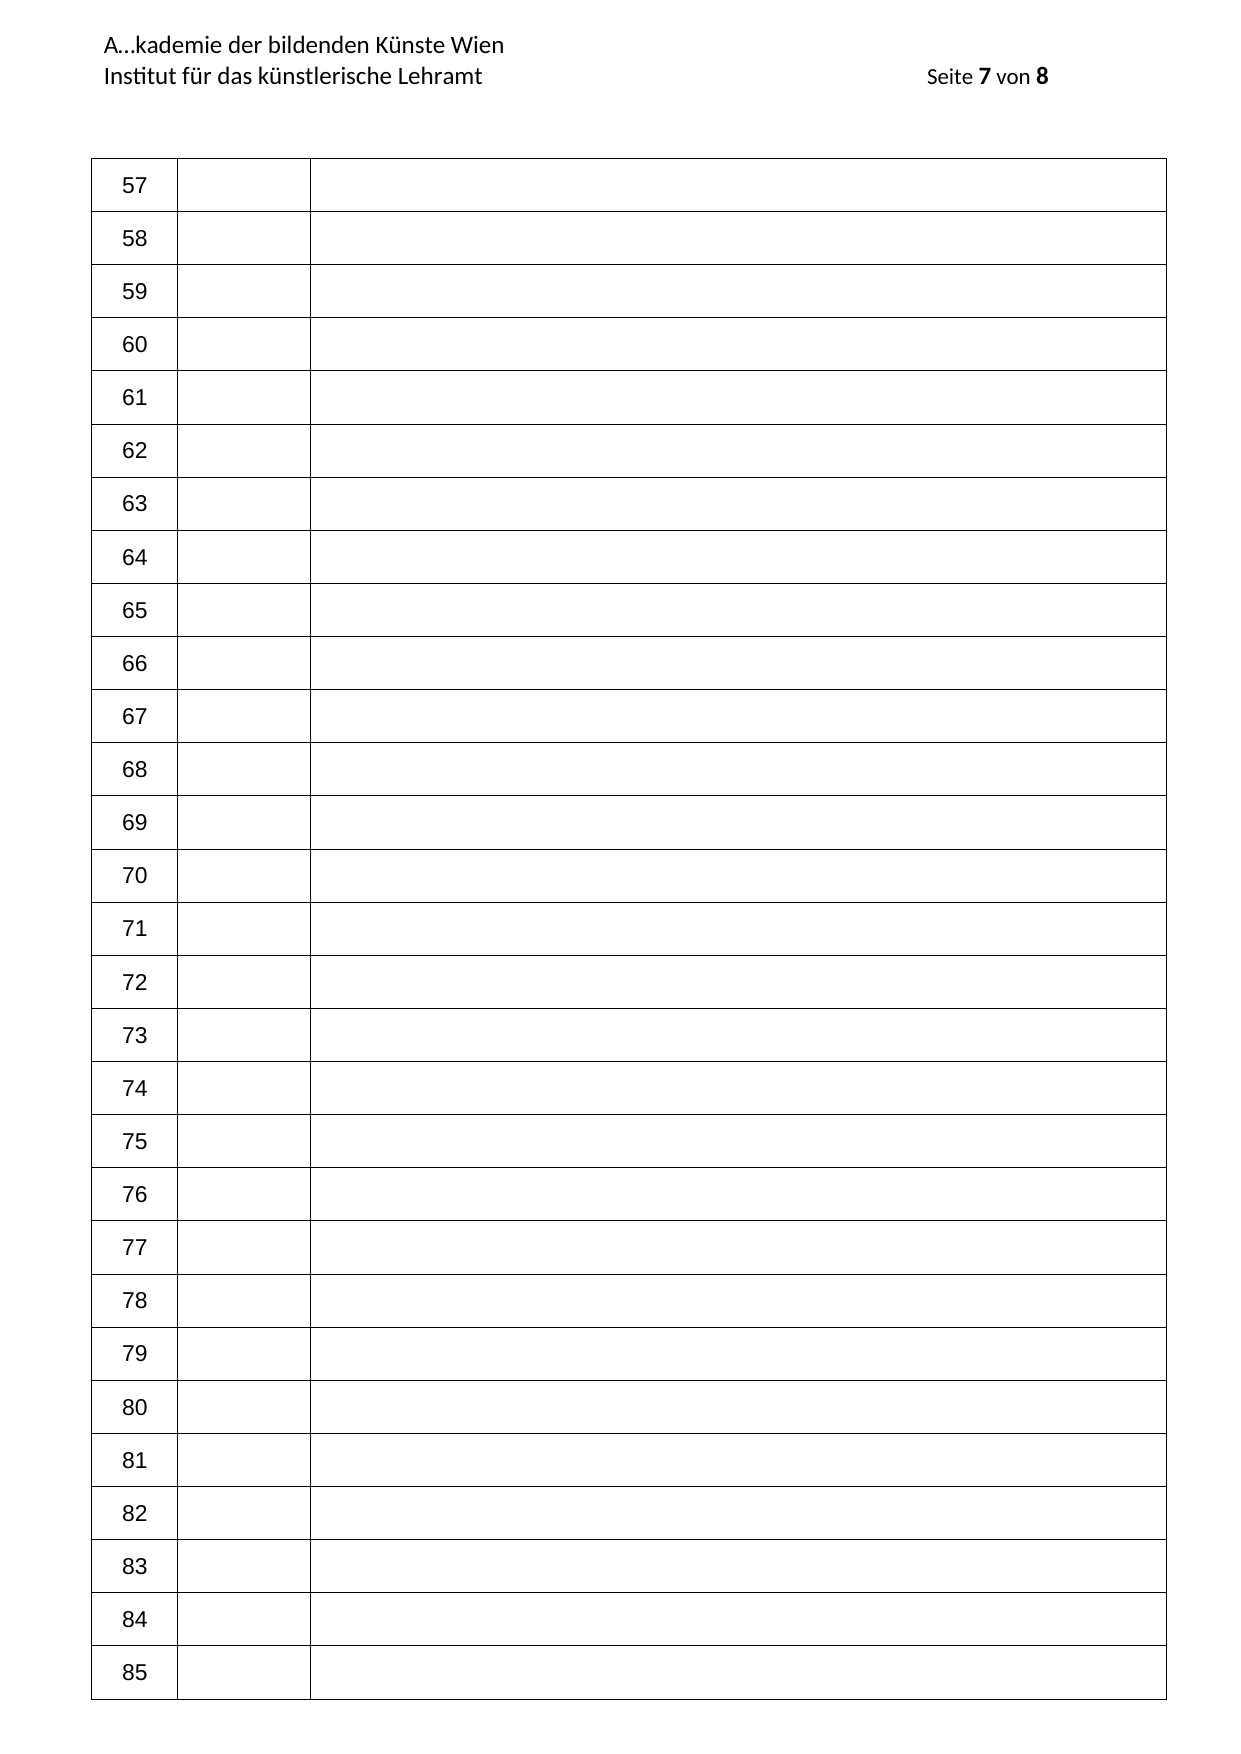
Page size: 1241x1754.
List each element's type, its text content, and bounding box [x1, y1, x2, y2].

table_cell [178, 1434, 310, 1486]
table_cell 74 [92, 1062, 177, 1114]
table_cell [178, 1009, 310, 1061]
table_cell 78 [92, 1275, 177, 1327]
table_cell 71 [92, 903, 177, 955]
table_cell 58 [92, 212, 177, 264]
table_cell [178, 159, 310, 211]
table_cell 85 [92, 1646, 177, 1698]
table_cell 63 [92, 478, 177, 530]
table_cell [311, 584, 1166, 636]
table_cell [311, 1115, 1166, 1167]
table_cell [178, 1593, 310, 1645]
table_cell [311, 478, 1166, 530]
table_cell 75 [92, 1115, 177, 1167]
table_cell [311, 425, 1166, 477]
table_cell [311, 1062, 1166, 1114]
table_cell 70 [92, 850, 177, 902]
table_cell [311, 690, 1166, 742]
table_cell [311, 531, 1166, 583]
table_cell [311, 903, 1166, 955]
table_cell 60 [92, 318, 177, 370]
table_cell [311, 1009, 1166, 1061]
table_cell [311, 1646, 1166, 1698]
table_cell 72 [92, 956, 177, 1008]
table_cell [311, 159, 1166, 211]
table_cell 68 [92, 743, 177, 795]
table_cell [178, 531, 310, 583]
table_cell 65 [92, 584, 177, 636]
table_cell [178, 371, 310, 423]
table_cell [178, 796, 310, 848]
table_cell 73 [92, 1009, 177, 1061]
table_cell 61 [92, 371, 177, 423]
table_cell [178, 478, 310, 530]
table_cell [311, 796, 1166, 848]
table_cell [311, 850, 1166, 902]
table_cell 64 [92, 531, 177, 583]
table_cell [178, 1540, 310, 1592]
table_cell [178, 903, 310, 955]
table_cell [178, 1275, 310, 1327]
table_cell [178, 265, 310, 317]
table_cell 81 [92, 1434, 177, 1486]
table_cell [311, 212, 1166, 264]
table_cell [178, 637, 310, 689]
table_cell [311, 1328, 1166, 1380]
table_cell [178, 1487, 310, 1539]
table_cell [178, 1328, 310, 1380]
table_cell 77 [92, 1221, 177, 1273]
table_cell [178, 584, 310, 636]
table_cell [178, 425, 310, 477]
table_cell [178, 318, 310, 370]
table_cell [178, 212, 310, 264]
table_cell [311, 637, 1166, 689]
table_cell 66 [92, 637, 177, 689]
table_cell 84 [92, 1593, 177, 1645]
table_cell [311, 1434, 1166, 1486]
table_cell [311, 1168, 1166, 1220]
table_cell [311, 1540, 1166, 1592]
table_cell [311, 1487, 1166, 1539]
table_cell 59 [92, 265, 177, 317]
table_cell 57 [92, 159, 177, 211]
table_cell [311, 265, 1166, 317]
table_cell [178, 1062, 310, 1114]
table_cell 79 [92, 1328, 177, 1380]
table_cell 76 [92, 1168, 177, 1220]
table_cell 82 [92, 1487, 177, 1539]
table_cell [311, 318, 1166, 370]
table_cell 62 [92, 425, 177, 477]
table_cell 80 [92, 1381, 177, 1433]
table_cell [178, 1646, 310, 1698]
table_cell [311, 956, 1166, 1008]
table_cell [311, 1275, 1166, 1327]
table_cell [178, 1115, 310, 1167]
table_cell [178, 956, 310, 1008]
table_cell 83 [92, 1540, 177, 1592]
table_cell [311, 1593, 1166, 1645]
table_cell [178, 1381, 310, 1433]
table_cell [178, 1168, 310, 1220]
table_cell [178, 690, 310, 742]
table_cell [311, 371, 1166, 423]
table_cell [178, 743, 310, 795]
table_cell [178, 850, 310, 902]
table_cell [311, 743, 1166, 795]
table_cell 67 [92, 690, 177, 742]
table_cell [311, 1221, 1166, 1273]
table_cell 69 [92, 796, 177, 848]
table_cell [311, 1381, 1166, 1433]
table_cell [178, 1221, 310, 1273]
